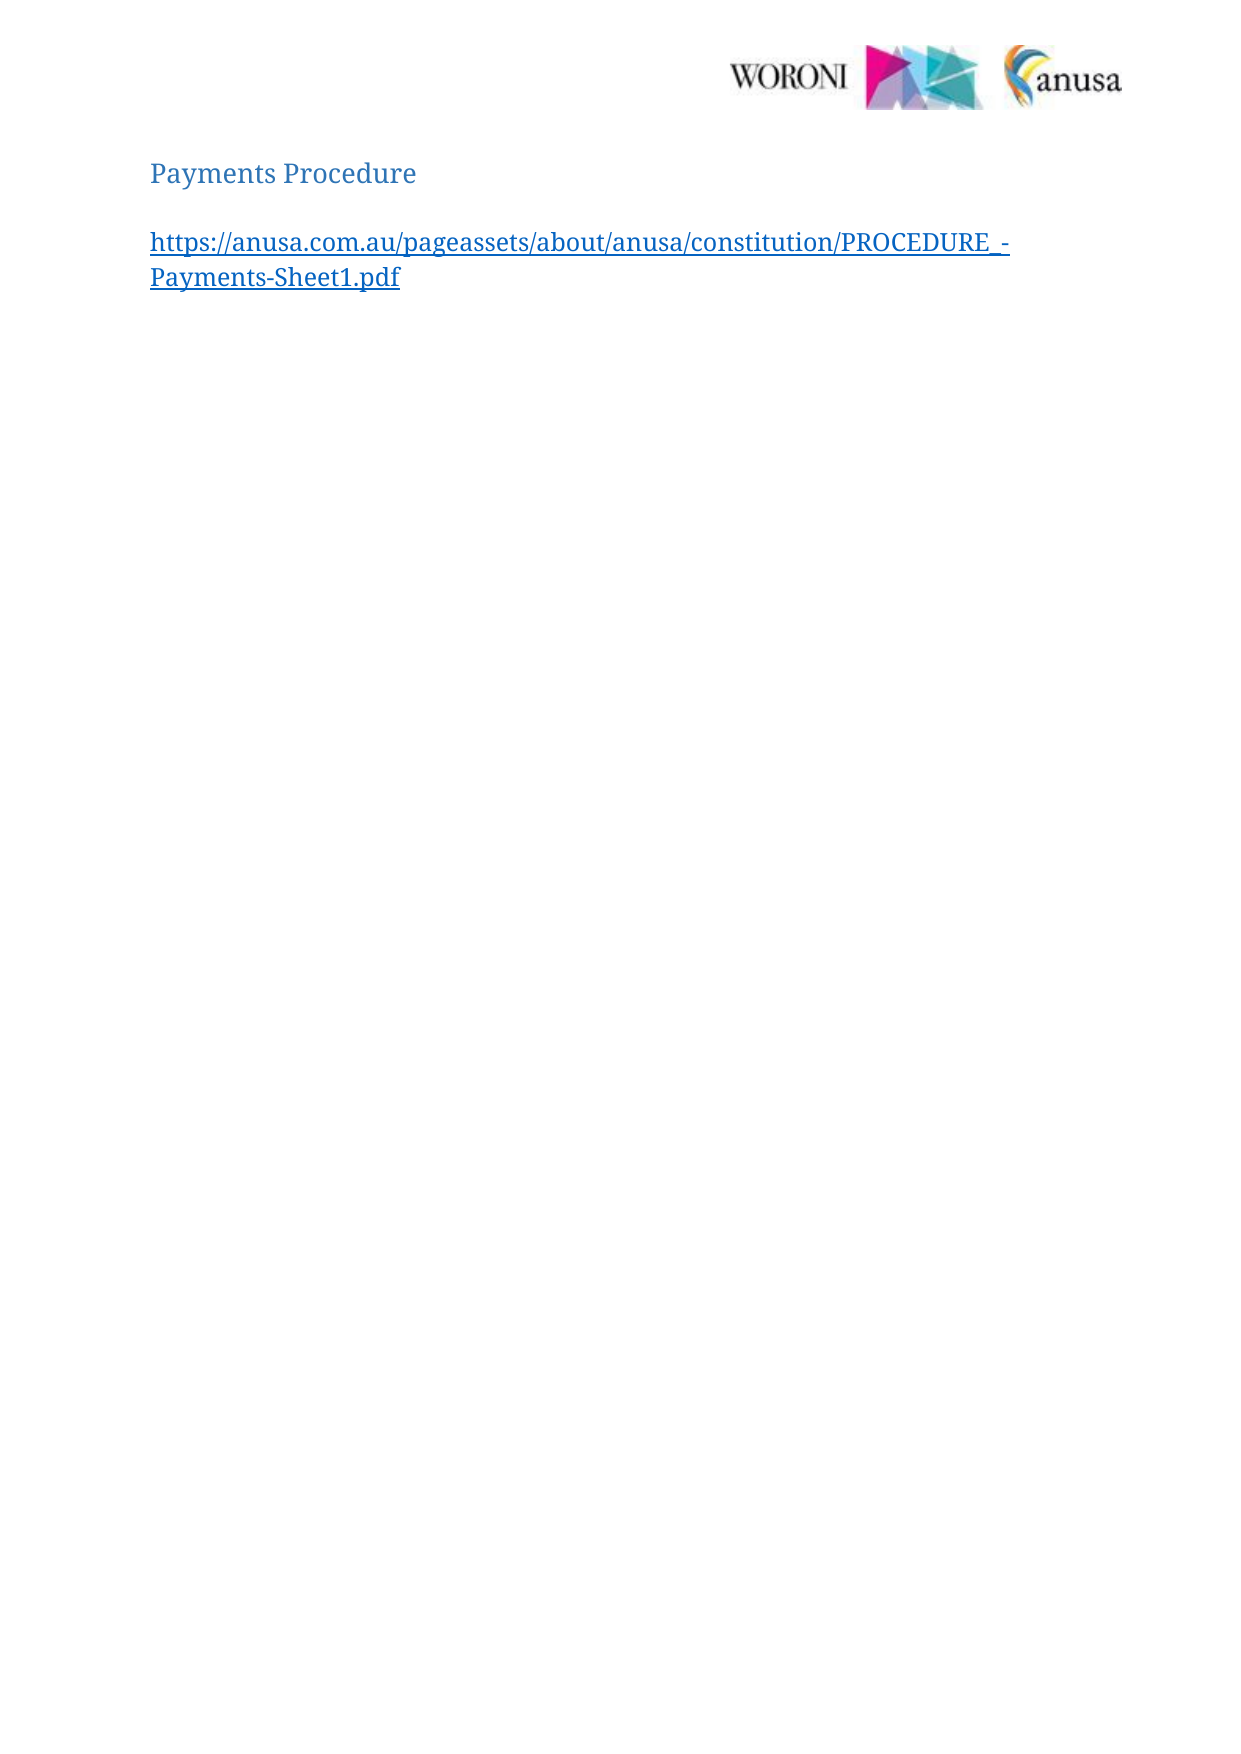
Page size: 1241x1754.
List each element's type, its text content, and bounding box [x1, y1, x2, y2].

text https://anusa.com.au/pageassets/about/anusa/constitution/PROCEDURE_-Payments-Sheet1.pdf [150, 225, 1090, 293]
subtitle Payments Procedure [150, 154, 1090, 191]
picture [729, 45, 1122, 110]
